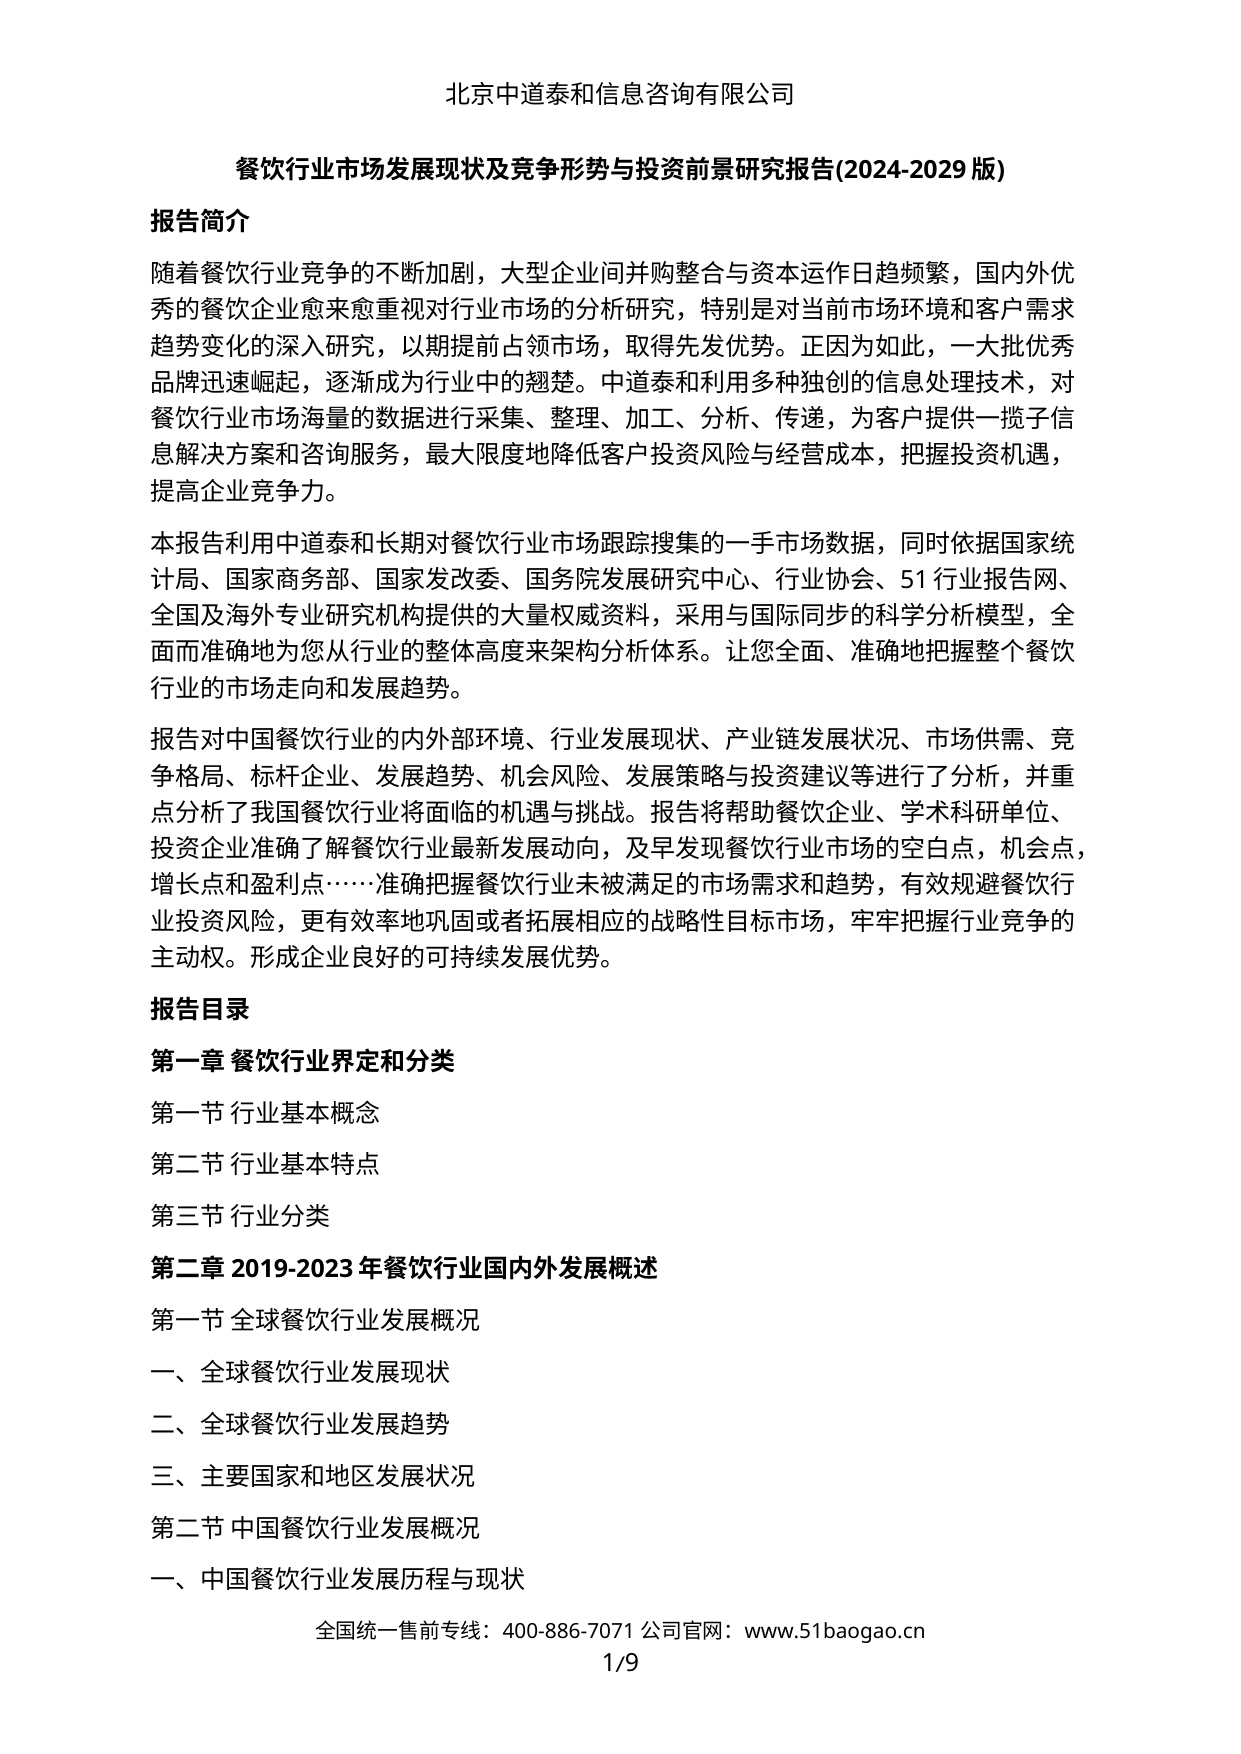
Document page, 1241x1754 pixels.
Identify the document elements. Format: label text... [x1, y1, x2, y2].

text 二、全球餐饮行业发展趋势 [150, 1404, 1090, 1441]
text 一、中国餐饮行业发展历程与现状 [150, 1560, 1090, 1596]
text 三、主要国家和地区发展状况 [150, 1456, 1090, 1492]
text 第二节 中国餐饮行业发展概况 [150, 1508, 1090, 1544]
text 餐饮行业市场发展现状及竞争形势与投资前景研究报告(2024-2029版) [150, 150, 1090, 186]
text 报告简介 [150, 202, 1090, 238]
text 报告目录 [150, 989, 1090, 1026]
text 随着餐饮行业竞争的不断加剧，大型企业间并购整合与资本运作日趋频繁，国内外优秀的餐饮企业愈来愈重视对行业市场的分析研究，特别是对当前市场环境和客户需求趋势变化的深入研究，以期提前占领市场，取得先发优势。正因为如此，一大批优秀品牌迅速崛起，逐渐成为行业中的翘楚。中道泰和利用多种独创的信息处理技术，对餐饮行业市场海量的数据进行采集、整理、加工、分析、传递，为客户提供一揽子信息解决方案和咨询服务，最大限度地降低客户投资风险与经营成本，把握投资机遇，提高企业竞争力。 [150, 254, 1090, 507]
text 第二节 行业基本特点 [150, 1145, 1090, 1181]
text 第三节 行业分类 [150, 1197, 1090, 1233]
text 第一节 全球餐饮行业发展概况 [150, 1301, 1090, 1337]
text 本报告利用中道泰和长期对餐饮行业市场跟踪搜集的一手市场数据，同时依据国家统计局、国家商务部、国家发改委、国务院发展研究中心、行业协会、51行业报告网、全国及海外专业研究机构提供的大量权威资料，采用与国际同步的科学分析模型，全面而准确地为您从行业的整体高度来架构分析体系。让您全面、准确地把握整个餐饮行业的市场走向和发展趋势。 [150, 523, 1090, 704]
text 第一节 行业基本概念 [150, 1093, 1090, 1129]
text 第二章 2019-2023年餐饮行业国内外发展概述 [150, 1249, 1090, 1285]
text 报告对中国餐饮行业的内外部环境、行业发展现状、产业链发展状况、市场供需、竞争格局、标杆企业、发展趋势、机会风险、发展策略与投资建议等进行了分析，并重点分析了我国餐饮行业将面临的机遇与挑战。报告将帮助餐饮企业、学术科研单位、投资企业准确了解餐饮行业最新发展动向，及早发现餐饮行业市场的空白点，机会点，增长点和盈利点……准确把握餐饮行业未被满足的市场需求和趋势，有效规避餐饮行业投资风险，更有效率地巩固或者拓展相应的战略性目标市场，牢牢把握行业竞争的主动权。形成企业良好的可持续发展优势。 [150, 720, 1090, 974]
text 第一章 餐饮行业界定和分类 [150, 1041, 1090, 1077]
text 一、全球餐饮行业发展现状 [150, 1352, 1090, 1389]
